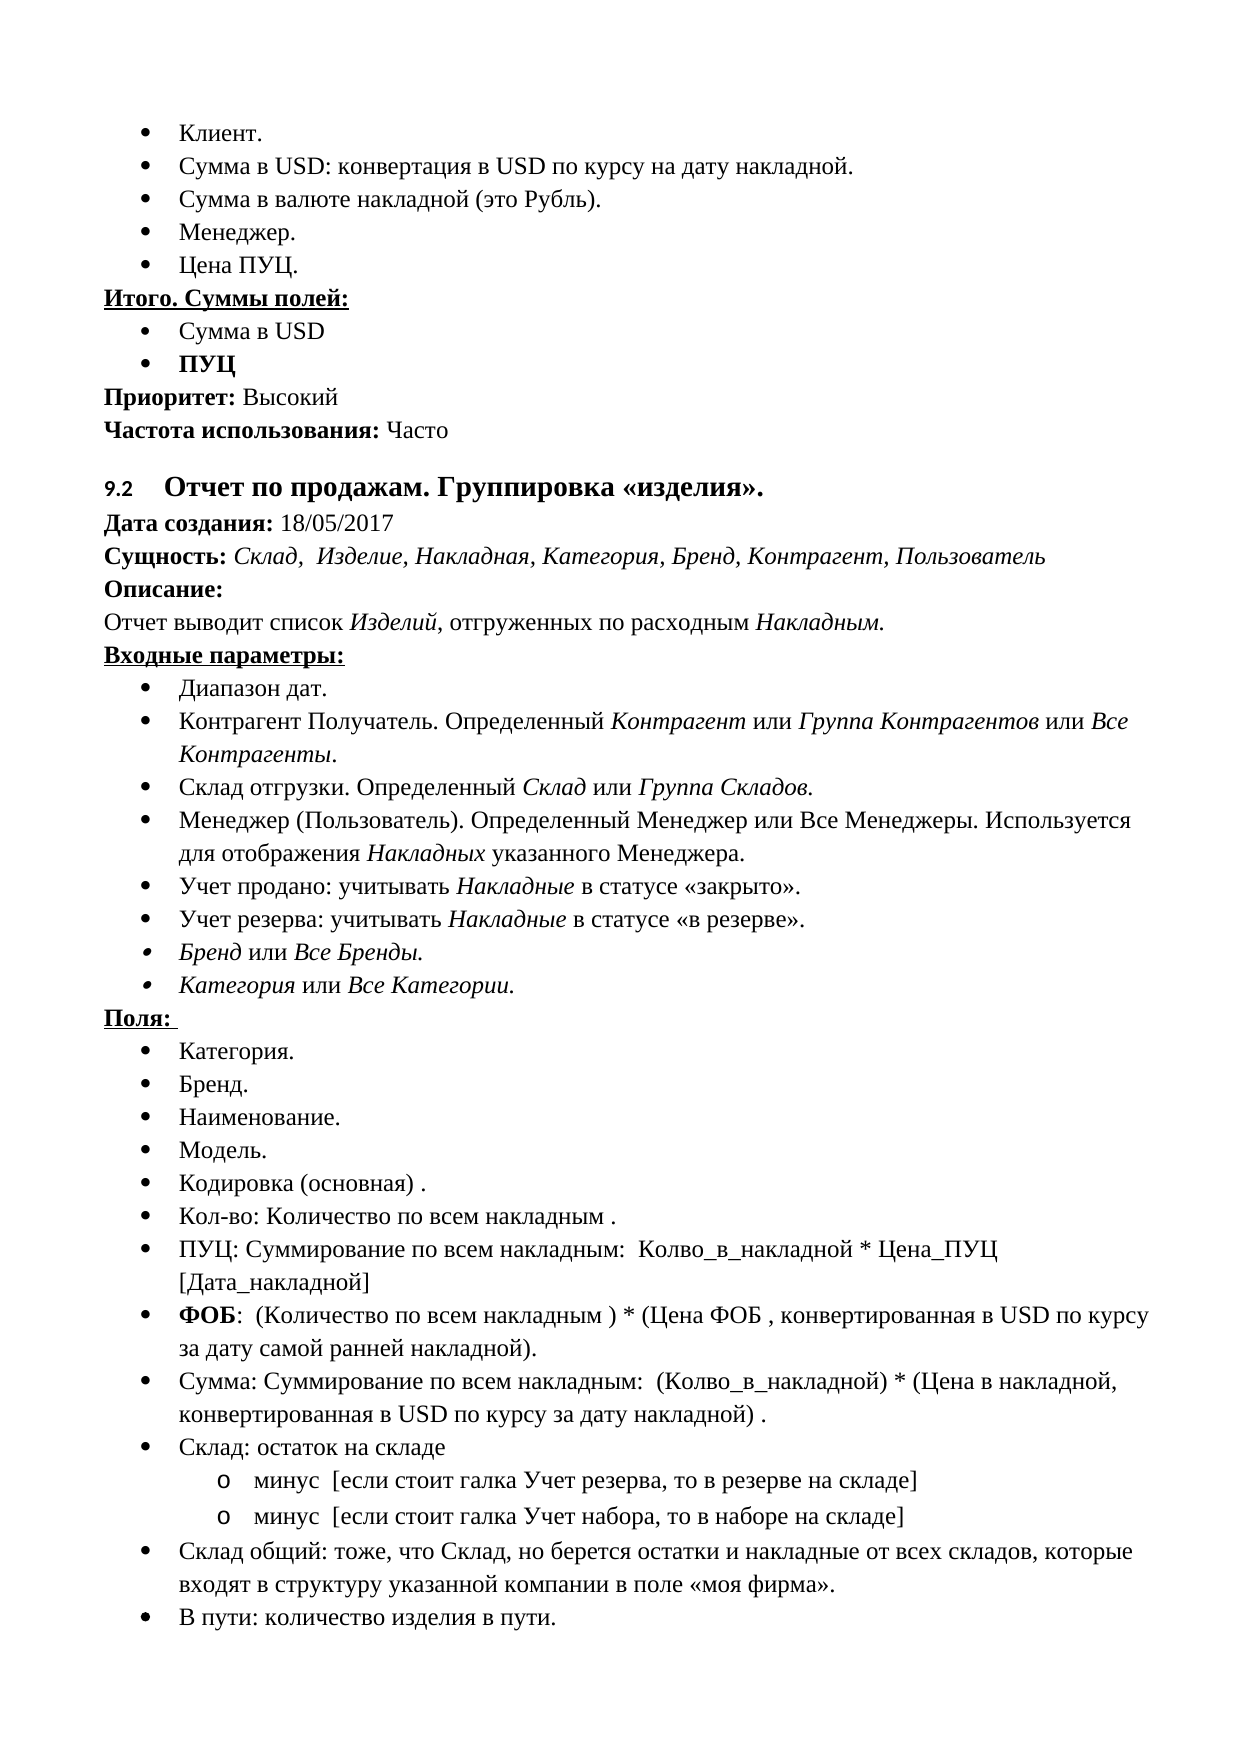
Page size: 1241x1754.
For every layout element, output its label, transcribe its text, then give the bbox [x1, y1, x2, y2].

text Отчет выводит список Изделий, отгруженных по расходным Накладным. [103, 607, 1152, 636]
list ПУЦ: Суммирование по всем накладным: Колво_в_накладной * Цена_ПУЦ [Дата_накладной] [141, 1234, 1152, 1296]
list Категория или Все Категории. [141, 970, 1152, 999]
list Модель. [141, 1135, 1152, 1164]
list Диапазон дат. [141, 673, 1152, 702]
list Категория. [141, 1036, 1152, 1065]
list Бренд или Все Бренды. [141, 937, 1152, 966]
list ПУЦ [141, 349, 1152, 378]
text Отчет по продажам. Группировка «изделия». [103, 469, 1152, 503]
text Частота использования: Часто [103, 415, 1152, 444]
list Кол-во: Количество по всем накладным . [141, 1201, 1152, 1230]
list Цена ПУЦ. [141, 250, 1152, 279]
list минус [если стоит галка Учет резерва, то в резерве на складе] [216, 1465, 1152, 1496]
text Дата создания: 18/05/2017 [103, 508, 1152, 536]
list Бренд. [141, 1069, 1152, 1098]
list Сумма в USD [141, 316, 1152, 345]
list Сумма в USD: конвертация в USD по курсу на дату накладной. [141, 151, 1152, 180]
text Входные параметры: [103, 640, 1152, 668]
text Поля: [103, 1003, 1152, 1032]
list минус [если стоит галка Учет набора, то в наборе на складе] [216, 1501, 1152, 1532]
list Склад: остаток на складе [141, 1432, 1152, 1461]
text Приоритет: Высокий [103, 382, 1152, 411]
list Менеджер. [141, 217, 1152, 246]
list В пути: количество изделия в пути. [141, 1602, 1152, 1631]
list ФОБ: (Количество по всем накладным ) * (Цена ФОБ , конвертированная в USD по курсу за дату самой ранней накладной). [141, 1300, 1152, 1362]
list Клиент. [141, 118, 1152, 147]
list Склад отгрузки. Определенный Склад или Группа Складов. [141, 772, 1152, 801]
list Учет продано: учитывать Накладные в статусе «закрыто». [141, 871, 1152, 900]
list Кодировка (основная) . [141, 1168, 1152, 1197]
list Учет резерва: учитывать Накладные в статусе «в резерве». [141, 904, 1152, 933]
list Сумма: Суммирование по всем накладным: (Колво_в_накладной) * (Цена в накладной, конвертированная в USD по курсу за дату накладной) . [141, 1366, 1152, 1428]
list Наименование. [141, 1102, 1152, 1131]
text Сущность: Склад, Изделие, Накладная, Категория, Бренд, Контрагент, Пользователь [103, 541, 1152, 569]
list Сумма в валюте накладной (это Рубль). [141, 184, 1152, 213]
text Описание: [103, 574, 1152, 602]
text Итого. Суммы полей: [103, 283, 1152, 312]
list Склад общий: тоже, что Склад, но берется остатки и накладные от всех складов, которые входят в структуру указанной компании в поле «моя фирма». [141, 1536, 1152, 1598]
list Контрагент Получатель. Определенный Контрагент или Группа Контрагентов или Все Контрагенты. [141, 706, 1152, 768]
list Менеджер (Пользователь). Определенный Менеджер или Все Менеджеры. Используется для отображения Накладных указанного Менеджера. [141, 805, 1152, 867]
